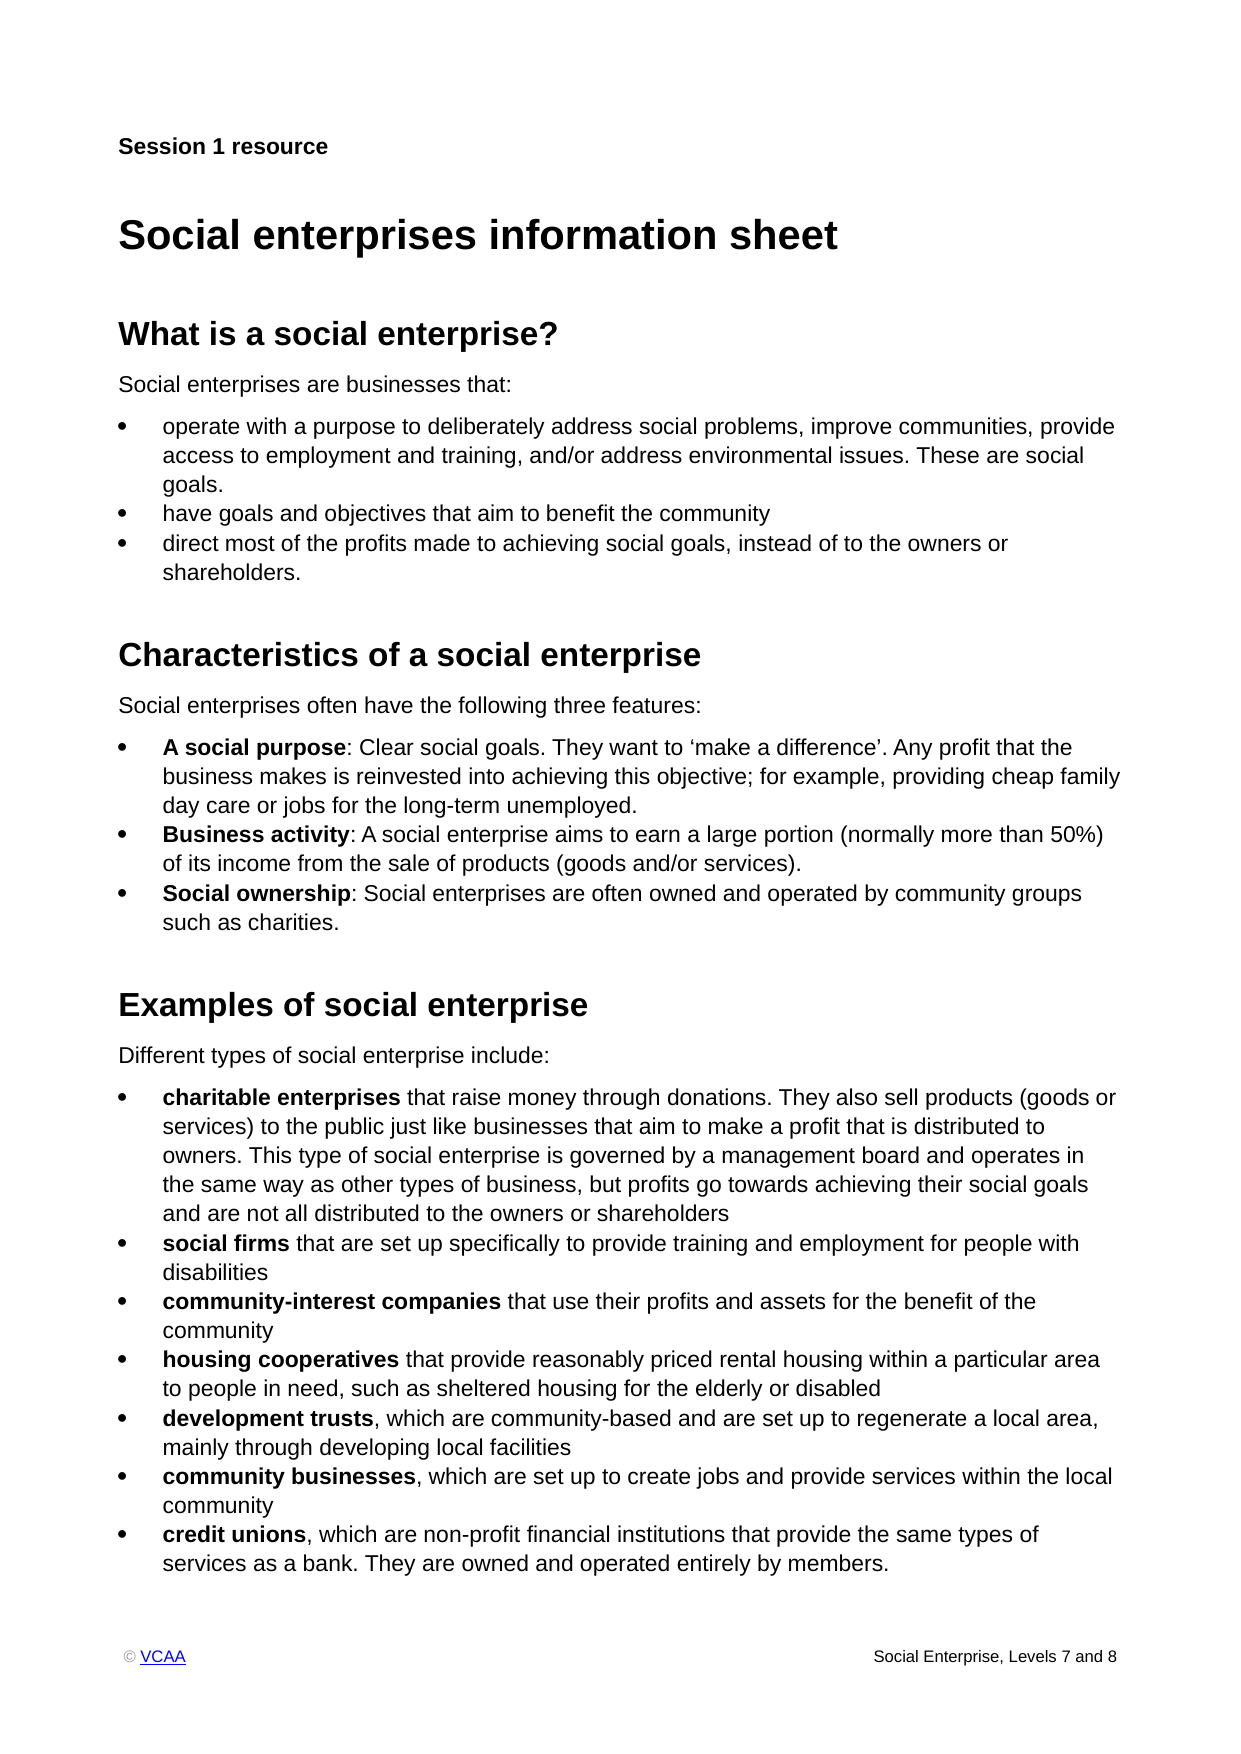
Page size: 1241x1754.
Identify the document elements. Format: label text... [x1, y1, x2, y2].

subtitle Examples of social enterprise [118, 986, 1122, 1023]
text have goals and objectives that aim to benefit the community [118, 498, 1122, 528]
text charitable enterprises that raise money through donations. They also sell products (goods or services) to the public just like businesses that aim to make a profit that is distributed to owners. This type of social enterprise is governed by a management board and operates in the same way as other types of business, but profits go towards achieving their social goals and are not all distributed to the owners or shareholders [118, 1082, 1122, 1228]
text community-interest companies that use their profits and assets for the benefit of the community [118, 1286, 1122, 1344]
text A social purpose: Clear social goals. They want to ‘make a difference’. Any profit that the business makes is reinvested into achieving this objective; for example, providing cheap family day care or jobs for the long-term unemployed. [118, 732, 1122, 819]
subtitle What is a social enterprise? [118, 315, 1122, 353]
text social firms that are set up specifically to provide training and employment for people with disabilities [118, 1228, 1122, 1286]
text operate with a purpose to deliberately address social problems, improve communities, provide access to employment and training, and/or address environmental issues. These are social goals. [118, 411, 1122, 498]
text Different types of social enterprise include: [118, 1040, 1122, 1069]
text Social ownership: Social enterprises are often owned and operated by community groups such as charities. [118, 878, 1122, 936]
subtitle Social enterprises information sheet [118, 210, 1122, 258]
text Business activity: A social enterprise aims to earn a large portion (normally more than 50%) of its income from the sale of products (goods and/or services). [118, 819, 1122, 878]
subtitle Session 1 resource [118, 131, 1122, 160]
text direct most of the profits made to achieving social goals, instead of to the owners or shareholders. [118, 528, 1122, 586]
subtitle Characteristics of a social enterprise [118, 636, 1122, 673]
text credit unions, which are non-profit financial institutions that provide the same types of services as a bank. They are owned and operated entirely by members. [118, 1519, 1122, 1578]
text community businesses, which are set up to create jobs and provide services within the local community [118, 1461, 1122, 1519]
text Social enterprises often have the following three features: [118, 690, 1122, 719]
text Social enterprises are businesses that: [118, 369, 1122, 398]
text housing cooperatives that provide reasonably priced rental housing within a particular area to people in need, such as sheltered housing for the elderly or disabled [118, 1344, 1122, 1403]
text development trusts, which are community-based and are set up to regenerate a local area, mainly through developing local facilities [118, 1403, 1122, 1461]
